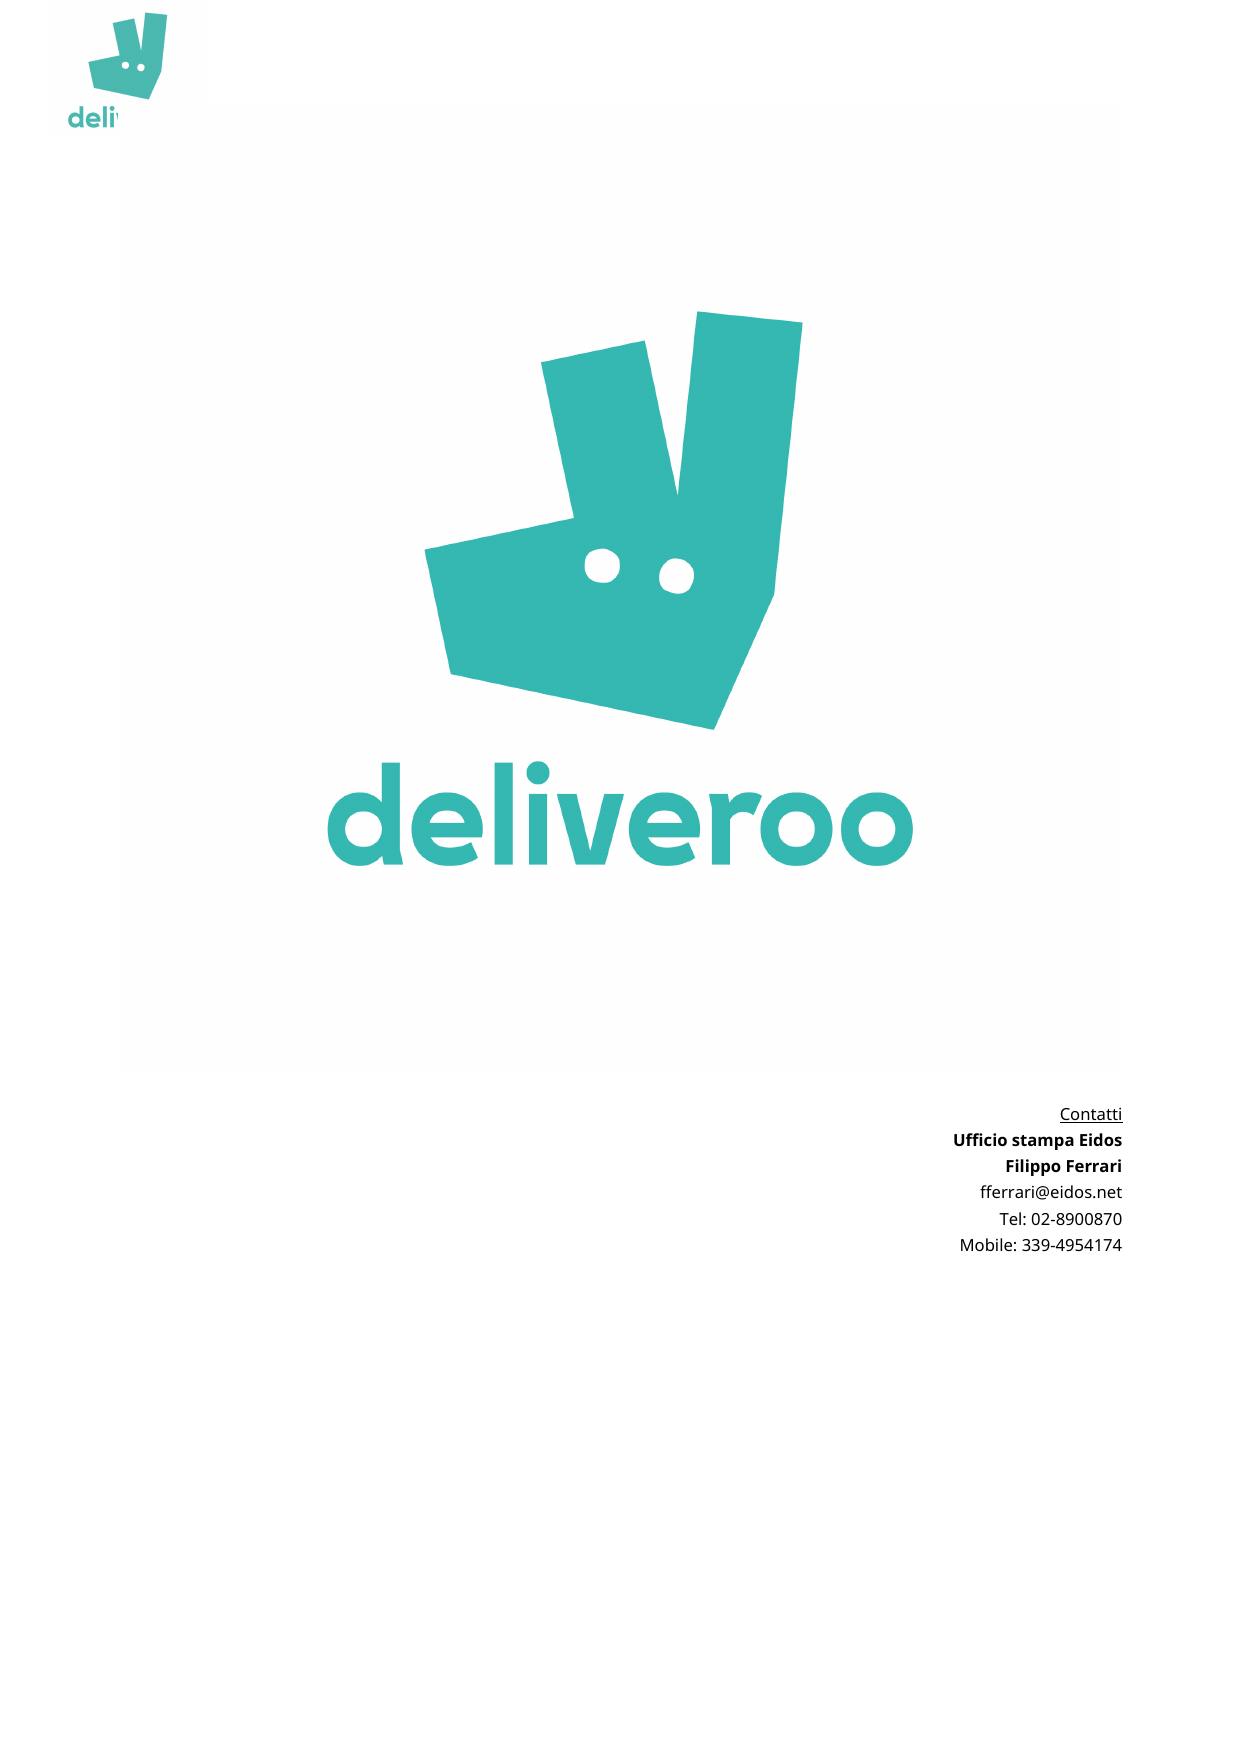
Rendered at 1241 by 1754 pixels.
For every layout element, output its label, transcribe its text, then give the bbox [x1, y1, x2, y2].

text Filippo Ferrari [118, 1155, 1122, 1178]
text fferrari@eidos.net [118, 1181, 1122, 1204]
picture [45, 0, 1122, 1075]
text Mobile: 339-4954174 [118, 1233, 1122, 1256]
text Contatti [118, 1103, 1122, 1126]
text Tel: 02-8900870 [118, 1207, 1122, 1230]
text Ufficio stampa Eidos [118, 1129, 1122, 1152]
